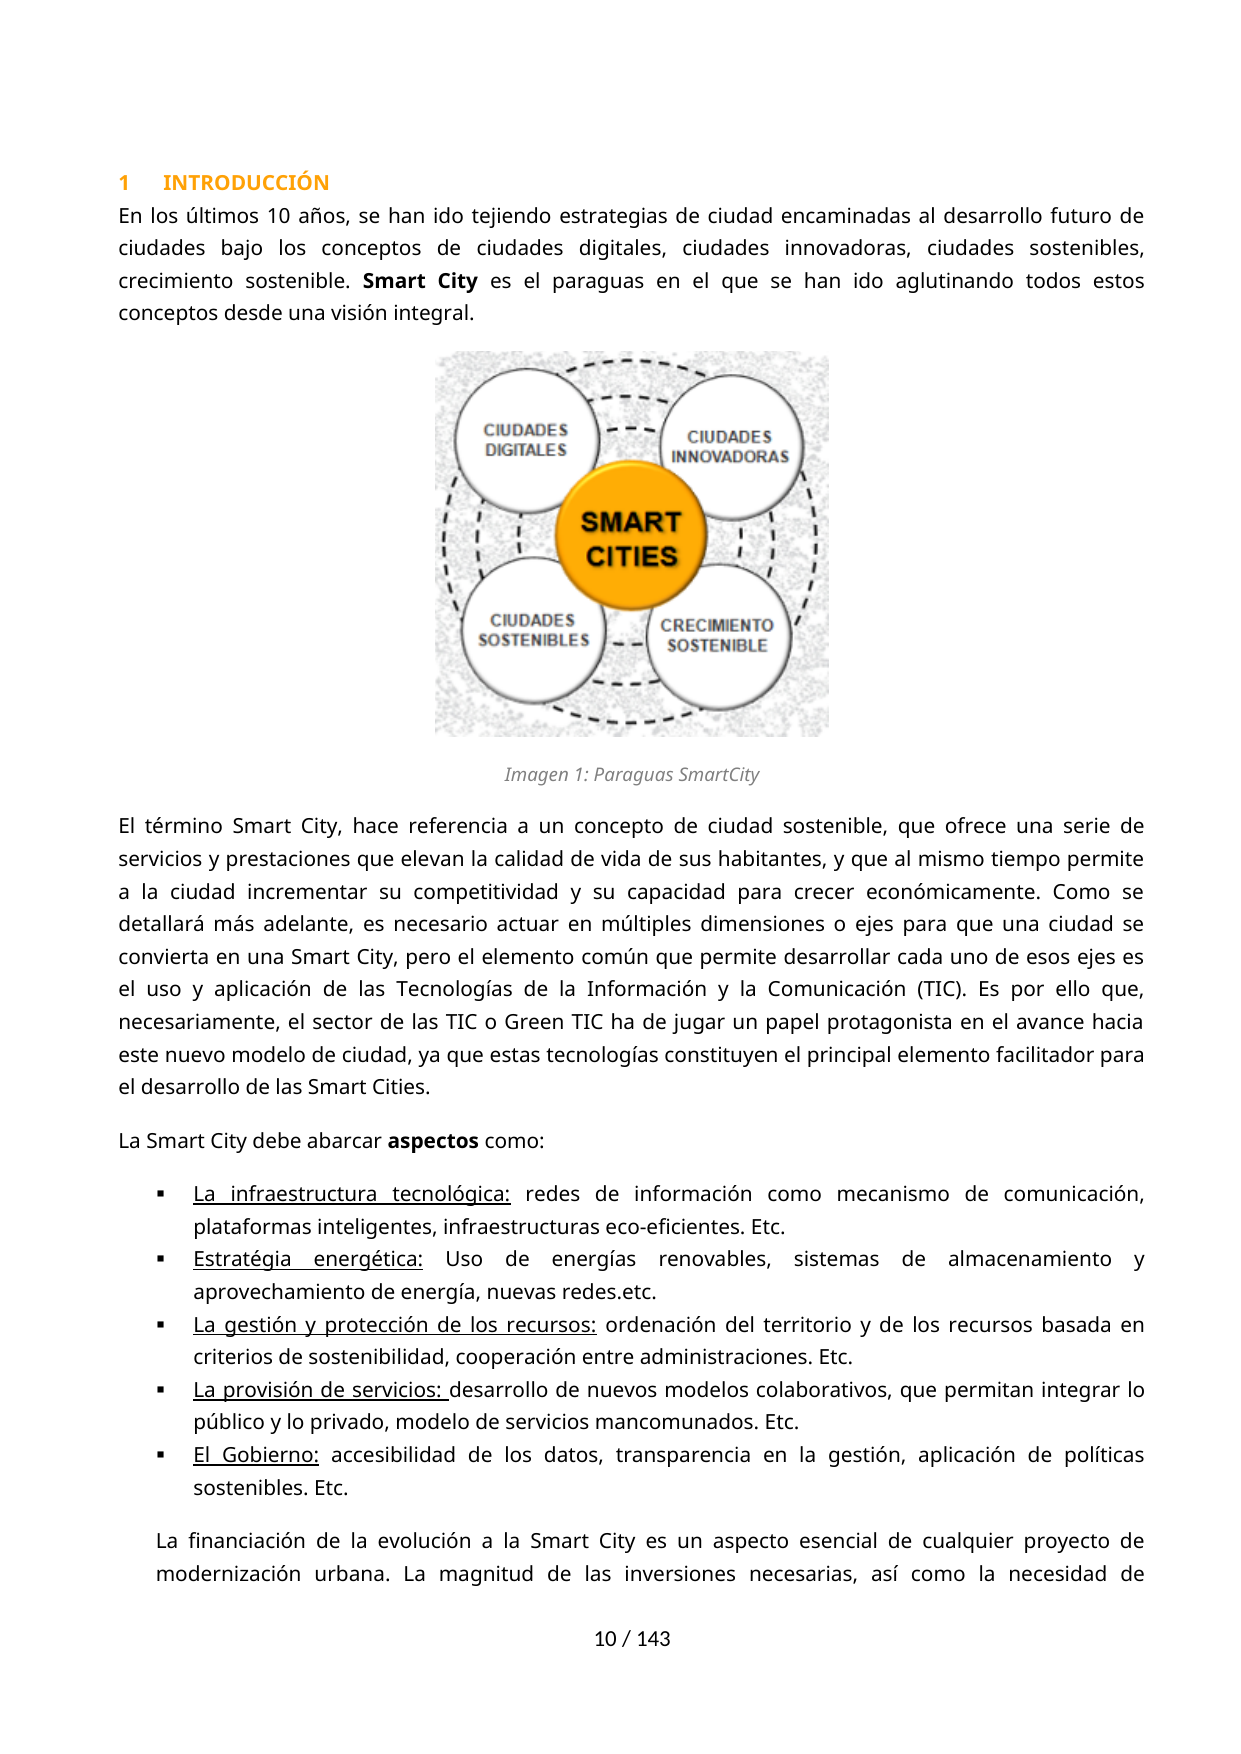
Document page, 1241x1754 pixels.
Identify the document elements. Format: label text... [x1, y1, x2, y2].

text La Smart City debe abarcar aspectos como: [118, 1126, 1146, 1154]
list El Gobierno: accesibilidad de los datos, transparencia en la gestión, aplicación de políticas sostenibles. Etc. [156, 1440, 1146, 1501]
list La gestión y protección de los recursos: ordenación del territorio y de los recursos basada en criterios de sostenibilidad, cooperación entre administraciones. Etc. [156, 1310, 1146, 1371]
list La infraestructura tecnológica: redes de información como mecanismo de comunicación, plataformas inteligentes, infraestructuras eco-eficientes. Etc. [156, 1179, 1146, 1240]
list Estratégia energética: Uso de energías renovables, sistemas de almacenamiento y aprovechamiento de energía, nuevas redes.etc. [156, 1244, 1146, 1306]
text En los últimos 10 años, se han ido tejiendo estrategias de ciudad encaminadas al desarrollo futuro de ciudades bajo los conceptos de ciudades digitales, ciudades innovadoras, ciudades sostenibles, crecimiento sostenible. Smart City es el paraguas en el que se han ido aglutinando todos estos conceptos desde una visión integral. [118, 201, 1146, 327]
text El término Smart City, hace referencia a un concepto de ciudad sostenible, que ofrece una serie de servicios y prestaciones que elevan la calidad de vida de sus habitantes, y que al mismo tiempo permite a la ciudad incrementar su competitividad y su capacidad para crecer económicamente. Como se detallará más adelante, es necesario actuar en múltiples dimensiones o ejes para que una ciudad se convierta en una Smart City, pero el elemento común que permite desarrollar cada uno de esos ejes es el uso y aplicación de las Tecnologías de y (TIC). Es por ello que, necesariamente, el sector de las TIC o Green TIC ha de jugar un papel protagonista en el avance hacia este nuevo modelo de ciudad, ya que estas tecnologías constituyen el principal elemento facilitador para el desarrollo de las Smart Cities. [118, 812, 1146, 1101]
list La provisión de servicios: desarrollo de nuevos modelos colaborativos, que permitan integrar lo público y lo privado, modelo de servicios mancomunados. Etc. [156, 1375, 1146, 1436]
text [156, 1526, 1146, 1587]
picture [435, 351, 829, 737]
text Imagen 1: Paraguas SmartCity [118, 761, 1146, 787]
subtitle INTRODUCCIÓN [118, 168, 1146, 197]
